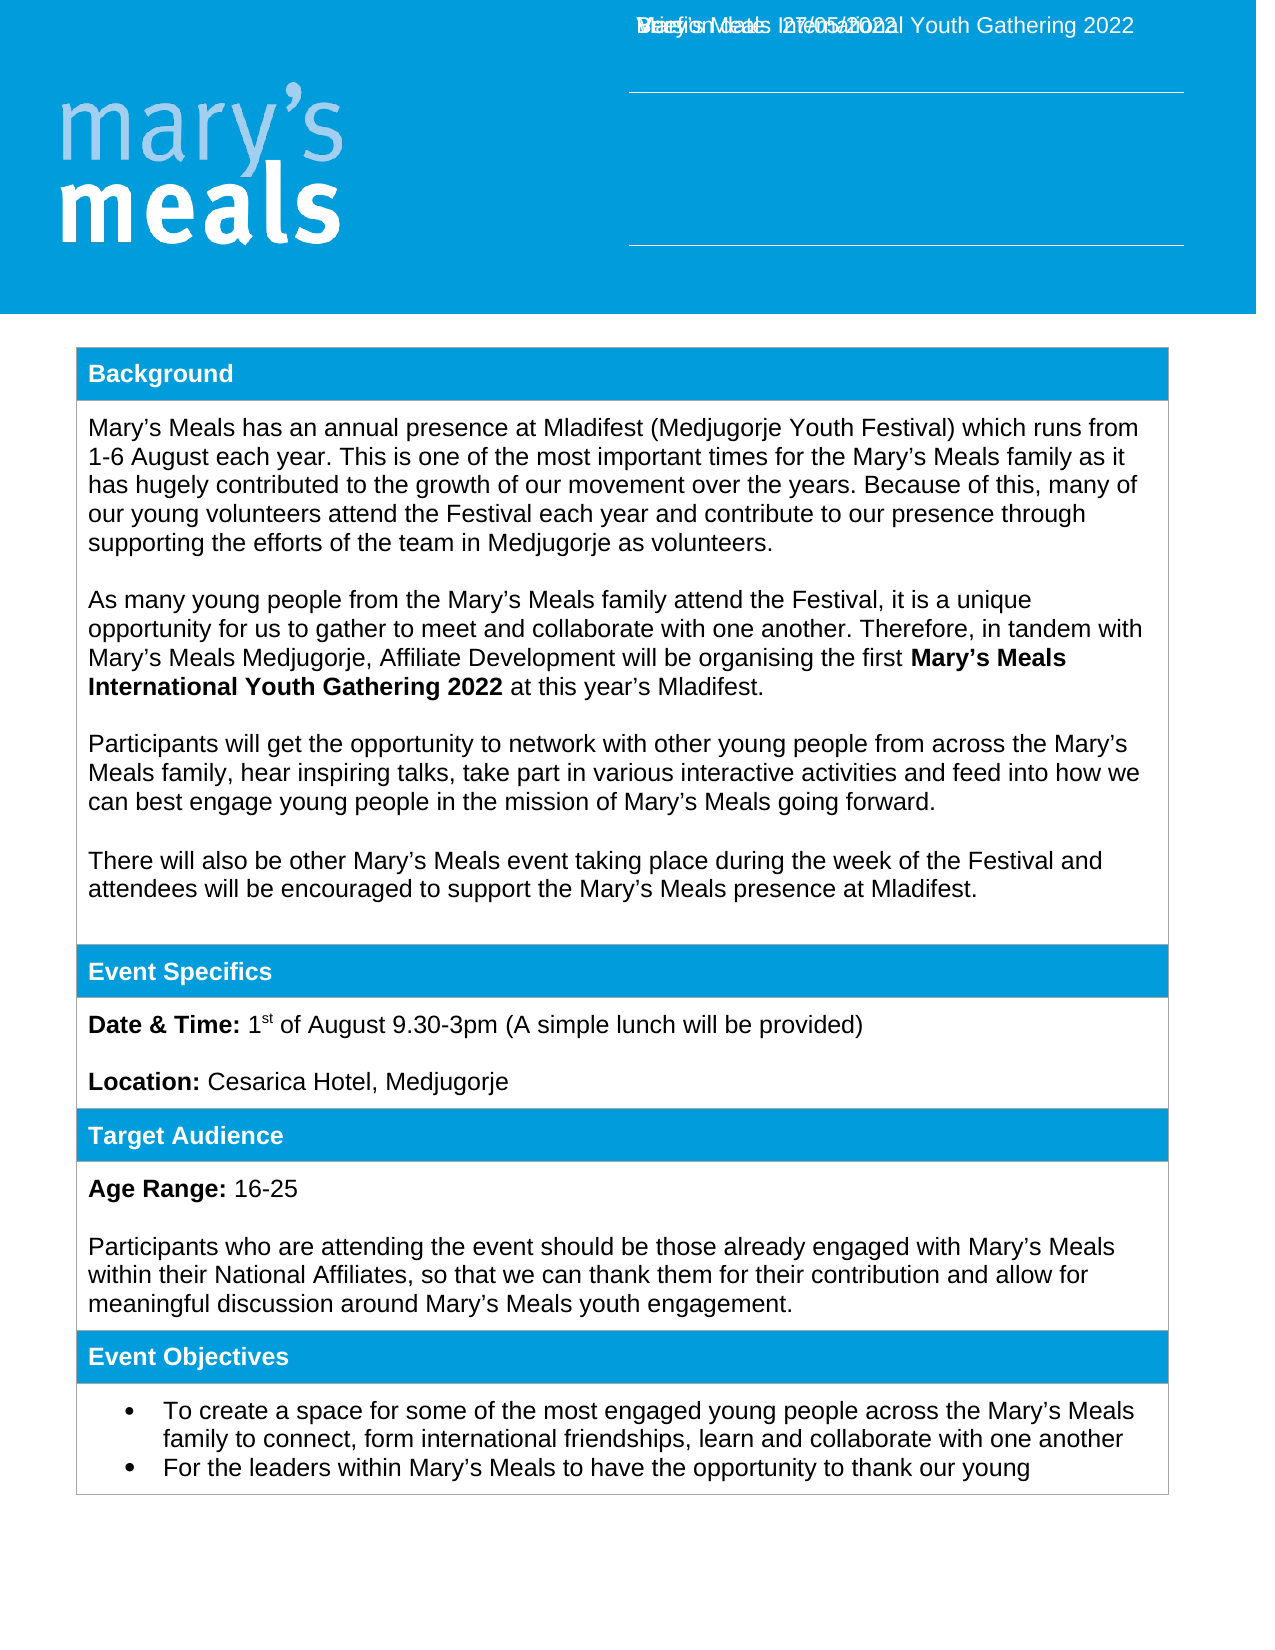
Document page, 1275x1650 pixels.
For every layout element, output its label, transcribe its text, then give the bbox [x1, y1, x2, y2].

picture [305, 103, 342, 161]
picture [206, 184, 251, 244]
table_header Background [77, 348, 1168, 400]
table_cell Mary’s Meals has an annual presence at Mladifest (Medjugorje Youth Festival) which runs from 1-6 August each year. This is one of the most important times for the Mary’s Meals family as it has hugely contributed to the growth of our movement over the years. Because of this, many of our young volunteers attend the Festival each year and contribute to our presence through supporting the efforts of the team in Medjugorje as volunteers. As many young people from the Mary’s Meals family attend the Festival, it is a unique opportunity for us to gather to meet and collaborate with one another. Therefore, in tandem with Mary’s Meals Medjugorje, Affiliate Development will be organising the first Mary’s Meals International Youth Gathering 2022 at this year’s Mladifest. Participants will get the opportunity to network with other young people from across the Mary’s Meals family, hear inspiring talks, take part in various interactive activities and feed into how we can best engage young people in the mission of Mary’s Meals going forward. There will also be other Mary’s Meals event taking place during the week of the Festival and attendees will be encouraged to support the Mary’s Meals presence at Mladifest. [77, 401, 1168, 944]
table_cell Target Audience [77, 1109, 1168, 1161]
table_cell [77, 1384, 1168, 1494]
picture [147, 185, 193, 243]
table_cell Age Range: 16-25 Participants who are attending the event should be those already engaged with Mary’s Meals within their National Affiliates, so that we can thank them for their contribution and allow for meaningful discussion around Mary’s Meals youth engagement. [77, 1162, 1168, 1329]
picture [62, 185, 131, 242]
table_cell Date & Time: 1st of August 9.30-3pm (A simple lunch will be provided) Location: Cesarica Hotel, Medjugorje [77, 998, 1168, 1108]
picture [287, 83, 301, 110]
picture [63, 104, 128, 159]
picture [266, 160, 287, 243]
picture [199, 104, 224, 159]
picture [296, 184, 339, 243]
table_cell Event Objectives [77, 1331, 1168, 1383]
picture [143, 104, 184, 161]
table_cell Event Specifics [77, 945, 1168, 997]
picture [233, 104, 275, 177]
